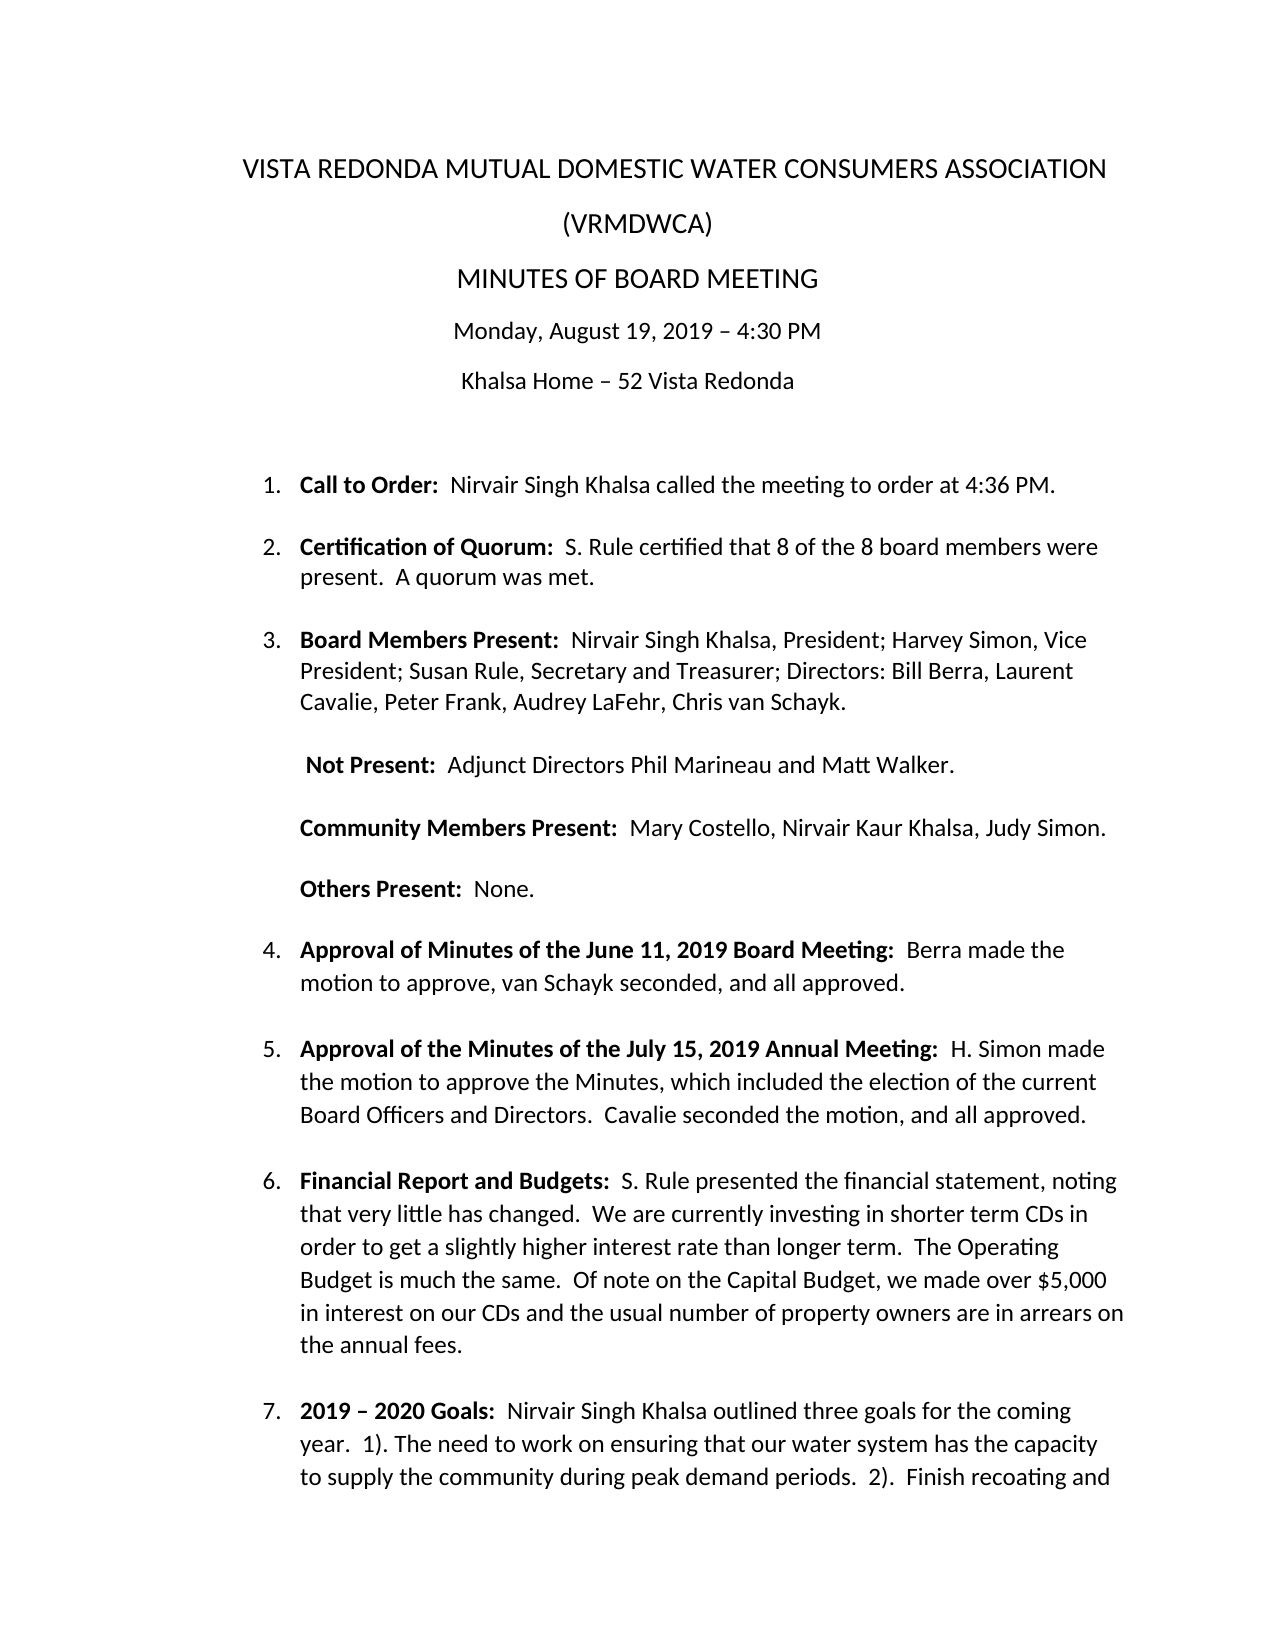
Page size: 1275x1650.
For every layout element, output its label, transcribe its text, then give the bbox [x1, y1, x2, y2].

text Monday, August 19, 2019 – 4:30 PM [150, 315, 1125, 346]
text VISTA REDONDA MUTUAL DOMESTIC WATER CONSUMERS ASSOCIATION [150, 150, 1125, 186]
list Community Members Present: Mary Costello, Nirvair Kaur Khalsa, Judy Simon. [300, 812, 1125, 843]
list Others Present: None. [225, 873, 1125, 904]
list Board Members Present: Nirvair Singh Khalsa, President; Harvey Simon, Vice President; Susan Rule, Secretary and Treasurer; Directors: Bill Berra, Laurent Cavalie, Peter Frank, Audrey LaFehr, Chris van Schayk. [262, 624, 1125, 716]
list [262, 1395, 1125, 1492]
text MINUTES OF BOARD MEETING [150, 260, 1125, 296]
text Khalsa Home – 52 Vista Redonda [450, 365, 1125, 395]
list Approval of Minutes of the June 11, 2019 Board Meeting: Berra made the motion to approve, van Schayk seconded, and all approved. [262, 934, 1125, 998]
text (VRMDWCA) [150, 205, 1125, 241]
list Certification of Quorum: S. Rule certified that 8 of the 8 board members were present. A quorum was met. [262, 531, 1125, 592]
list Approval of the Minutes of the July 15, 2019 Annual Meeting: H. Simon made the motion to approve the Minutes, which included the election of the current Board Officers and Directors. Cavalie seconded the motion, and all approved. [262, 1033, 1125, 1130]
list Not Present: Adjunct Directors Phil Marineau and Matt Walker. [300, 749, 1125, 779]
list Financial Report and Budgets: S. Rule presented the financial statement, noting that very little has changed. We are currently investing in shorter term CDs in order to get a slightly higher interest rate than longer term. The Operating Budget is much the same. Of note on the Capital Budget, we made over $5,000 in interest on our CDs and the usual number of property owners are in arrears on the annual fees. [262, 1165, 1125, 1360]
list Call to Order: Nirvair Singh Khalsa called the meeting to order at 4:36 PM. [262, 469, 1125, 500]
